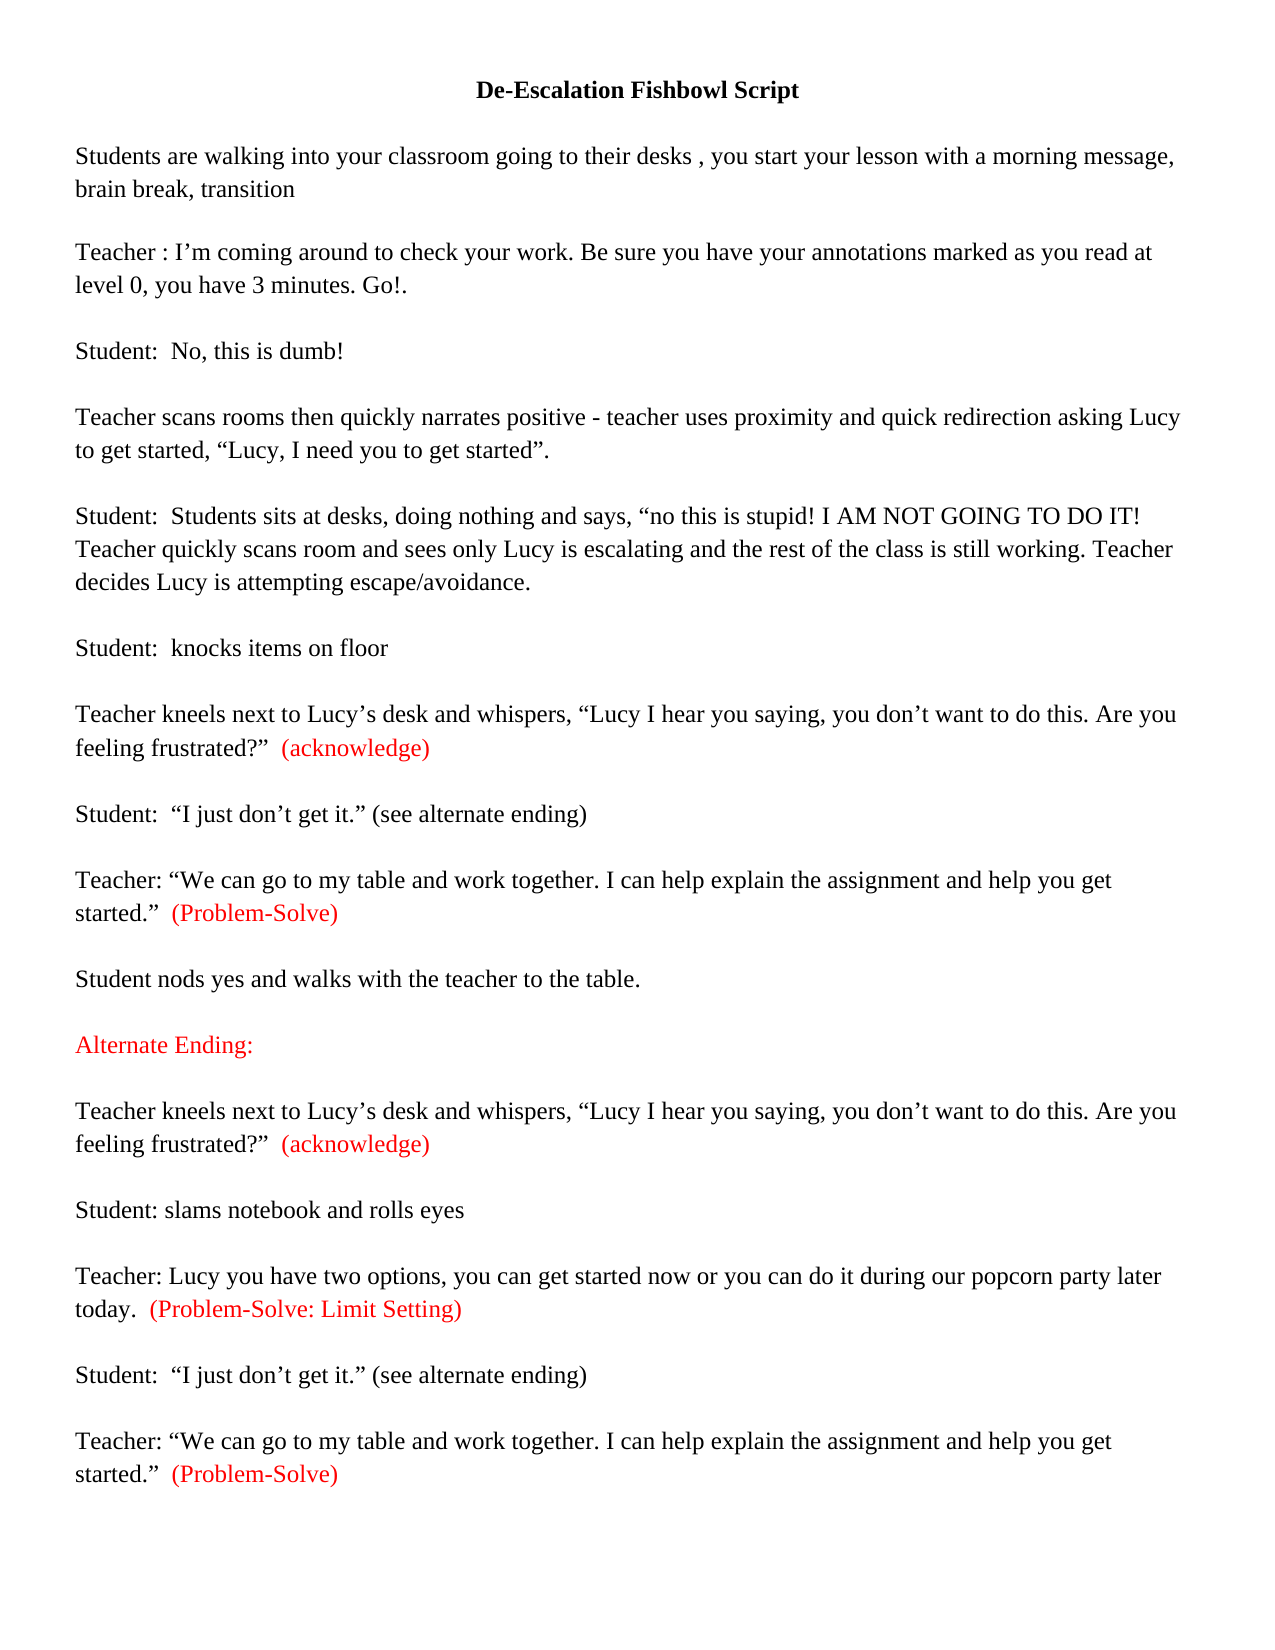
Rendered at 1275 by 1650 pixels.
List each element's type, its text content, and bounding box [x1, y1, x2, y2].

text Student nods yes and walks with the teacher to the table. [75, 964, 1200, 992]
text Teacher: Lucy you have two options, you can get started now or you can do it during our popcorn party later today. (Problem-Solve: Limit Setting) [75, 1261, 1200, 1323]
text Teacher kneels next to Lucy’s desk and whispers, “Lucy I hear you saying, you don’t want to do this. Are you feeling frustrated?” (acknowledge) [75, 699, 1200, 761]
text Teacher scans rooms then quickly narrates positive - teacher uses proximity and quick redirection asking Lucy to get started, “Lucy, I need you to get started”. [75, 402, 1200, 464]
text Student: slams notebook and rolls eyes [75, 1195, 1200, 1224]
text Student: knocks items on floor [75, 633, 1200, 662]
text Teacher kneels next to Lucy’s desk and whispers, “Lucy I hear you saying, you don’t want to do this. Are you feeling frustrated?” (acknowledge) [75, 1096, 1200, 1158]
text Student: “I just don’t get it.” (see alternate ending) [75, 1360, 1200, 1389]
text Students are walking into your classroom going to their desks , you start your lesson with a morning message, brain break, transition [75, 141, 1200, 203]
text De-Escalation Fishbowl Script [75, 75, 1200, 104]
text Teacher : I’m coming around to check your work. Be sure you have your annotations marked as you read at level 0, you have 3 minutes. Go!. [75, 237, 1200, 299]
text Teacher quickly scans room and sees only Lucy is escalating and the rest of the class is still working. Teacher decides Lucy is attempting escape/avoidance. [75, 534, 1200, 596]
text Teacher: “We can go to my table and work together. I can help explain the assignment and help you get started.” (Problem-Solve) [75, 1426, 1200, 1488]
text Teacher: “We can go to my table and work together. I can help explain the assignment and help you get started.” (Problem-Solve) [75, 865, 1200, 926]
text Student: Students sits at desks, doing nothing and says, “no this is stupid! I AM NOT GOING TO DO IT! [75, 501, 1200, 530]
text Student: “I just don’t get it.” (see alternate ending) [75, 799, 1200, 827]
text Student: No, this is dumb! [75, 336, 1200, 365]
text Alternate Ending: [75, 1030, 1200, 1058]
